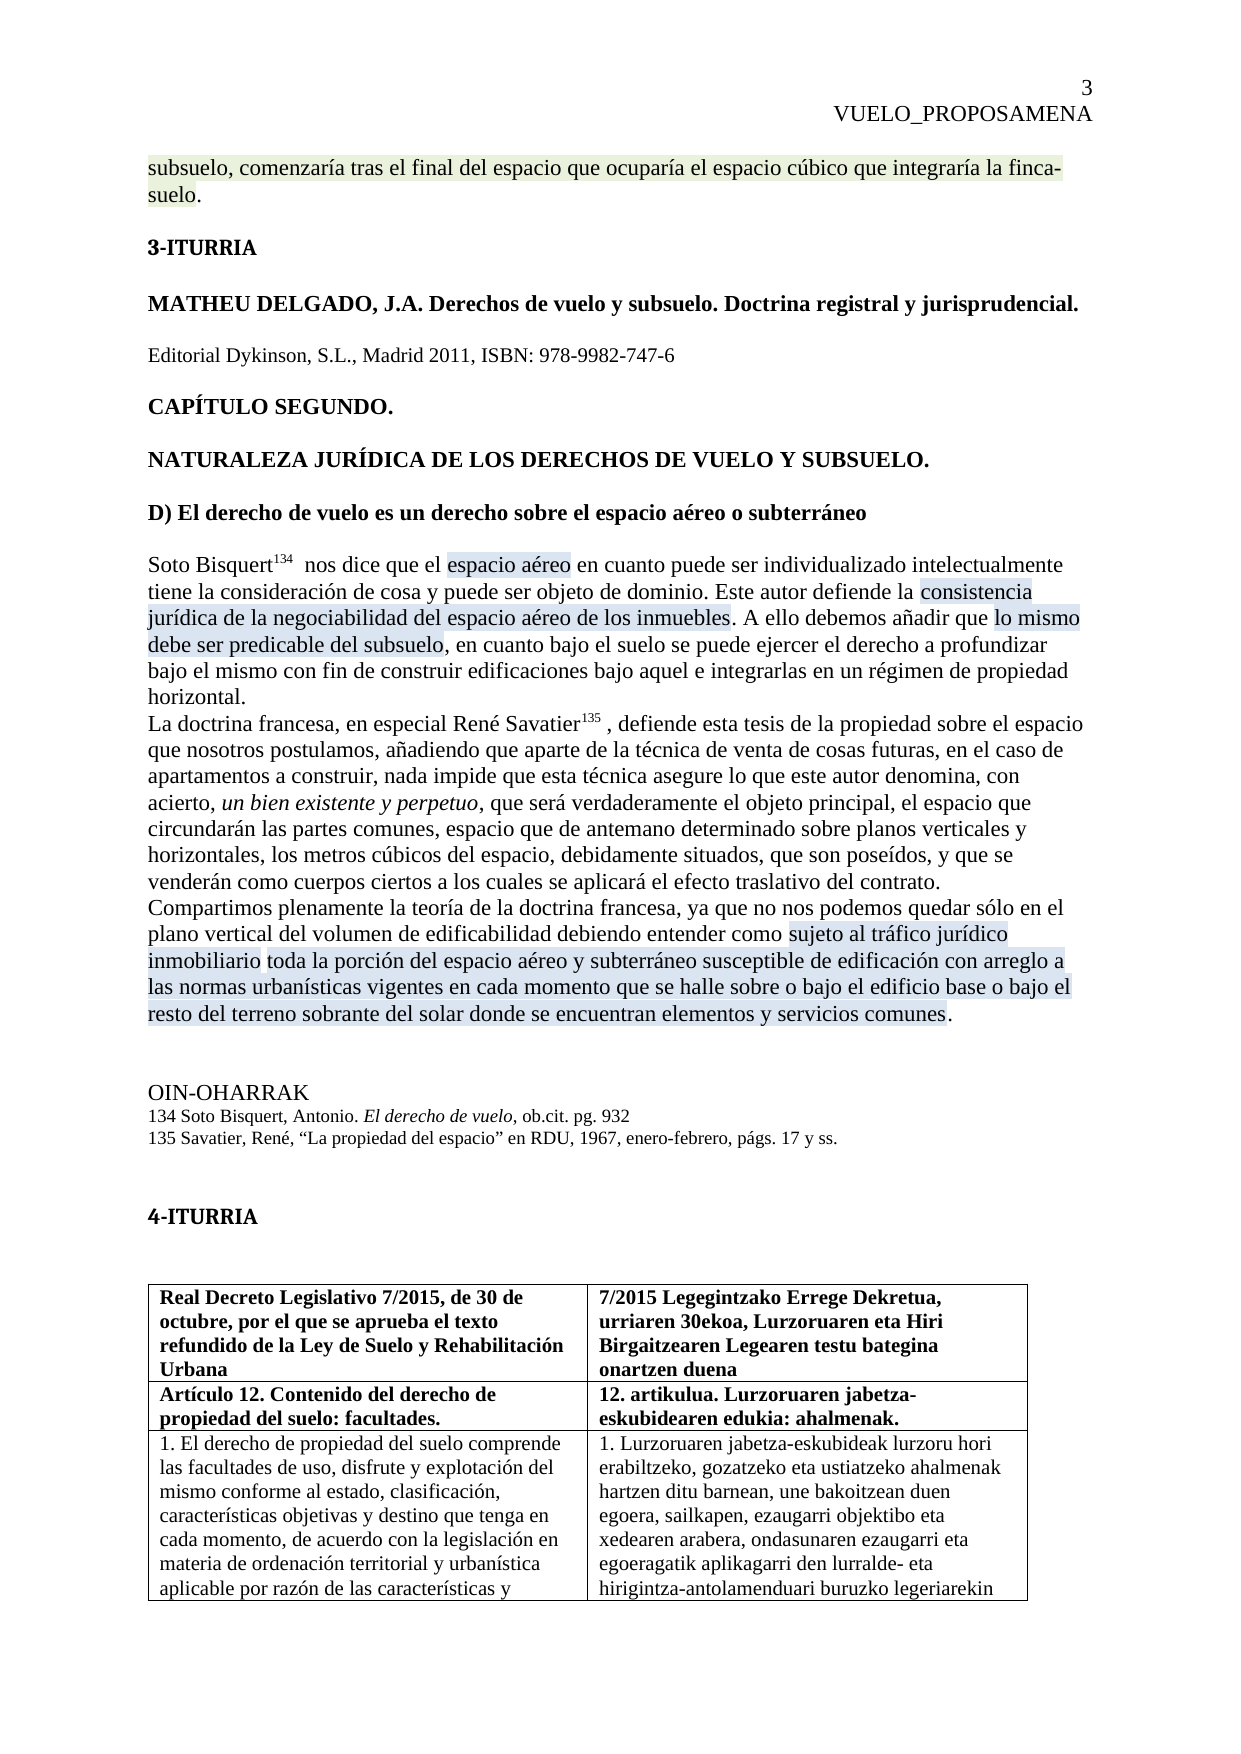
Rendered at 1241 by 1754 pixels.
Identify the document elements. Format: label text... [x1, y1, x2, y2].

text Soto Bisquert134 nos dice que el espacio aéreo en cuanto puede ser individualizado intelectualmente tiene la consideración de cosa y puede ser objeto de dominio. Este autor defiende la consistencia jurídica de la negociabilidad del espacio aéreo de los inmuebles. A ello debemos añadir que lo mismo debe ser predicable del subsuelo, en cuanto bajo el suelo se puede ejercer el derecho a profundizar bajo el mismo con fin de construir edificaciones bajo aquel e integrarlas en un régimen de propiedad horizontal. [148, 552, 1093, 710]
text La doctrina francesa, en especial René Savatier135 , defiende esta tesis de la propiedad sobre el espacio que nosotros postulamos, añadiendo que aparte de la técnica de venta de cosas futuras, en el caso de apartamentos a construir, nada impide que esta técnica asegure lo que este autor denomina, con acierto, un bien existente y perpetuo, que será verdaderamente el objeto principal, el espacio que circundarán las partes comunes, espacio que de antemano determinado sobre planos verticales y horizontales, los metros cúbicos del espacio, debidamente situados, que son poseídos, y que se venderán como cuerpos ciertos a los cuales se aplicará el efecto traslativo del contrato. [148, 710, 1093, 894]
table_header Real Decreto Legislativo 7/2015, de 30 de octubre, por el que se aprueba el texto refundido de la Ley de Suelo y Rehabilitación Urbana [149, 1285, 587, 1381]
text Editorial Dykinson, S.L., Madrid 2011, ISBN: 978-9982-747-6 [148, 343, 1093, 367]
text OIN-OHARRAK [148, 1079, 1093, 1105]
text MATHEU DELGADO, J.A. Derechos de vuelo y subsuelo. Doctrina registral y jurisprudencial. [148, 290, 1093, 317]
text CAPÍTULO SEGUNDO. [148, 393, 1093, 420]
text 135 Savatier, René, “La propiedad del espacio” en RDU, 1967, enero-febrero, págs. 17 y ss. [148, 1127, 1093, 1148]
text Compartimos plenamente la teoría de la doctrina francesa, ya que no nos podemos quedar sólo en el plano vertical del volumen de edificabilidad debiendo entender como sujeto al tráfico jurídico inmobiliario toda la porción del espacio aéreo y subterráneo susceptible de edificación con arreglo a las normas urbanísticas vigentes en cada momento que se halle sobre o bajo el edificio base o bajo el resto del terreno sobrante del solar donde se encuentran elementos y servicios comunes. [148, 894, 1093, 1026]
text NATURALEZA JURÍDICA DE LOS DERECHOS DE VUELO Y SUBSUELO. [148, 446, 1093, 472]
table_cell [588, 1431, 1027, 1599]
table_cell Artículo 12. Contenido del derecho de propiedad del suelo: facultades. [149, 1382, 587, 1430]
table_cell 12. artikulua. Lurzoruaren jabetza-eskubidearen edukia: ahalmenak. [588, 1382, 1027, 1430]
text D) El derecho de vuelo es un derecho sobre el espacio aéreo o subterráneo [148, 499, 1093, 525]
text 134 Soto Bisquert, Antonio. El derecho de vuelo, ob.cit. pg. 932 [148, 1105, 1093, 1127]
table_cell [149, 1431, 587, 1599]
subtitle 3-ITURRIA [148, 235, 1093, 262]
table_header 7/2015 Legegintzako Errege Dekretua, urriaren 30ekoa, Lurzoruaren eta Hiri Birgaitzearen Legearen testu bategina onartzen duena [588, 1285, 1027, 1381]
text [148, 154, 1093, 207]
subtitle 4-ITURRIA [148, 1204, 1093, 1231]
